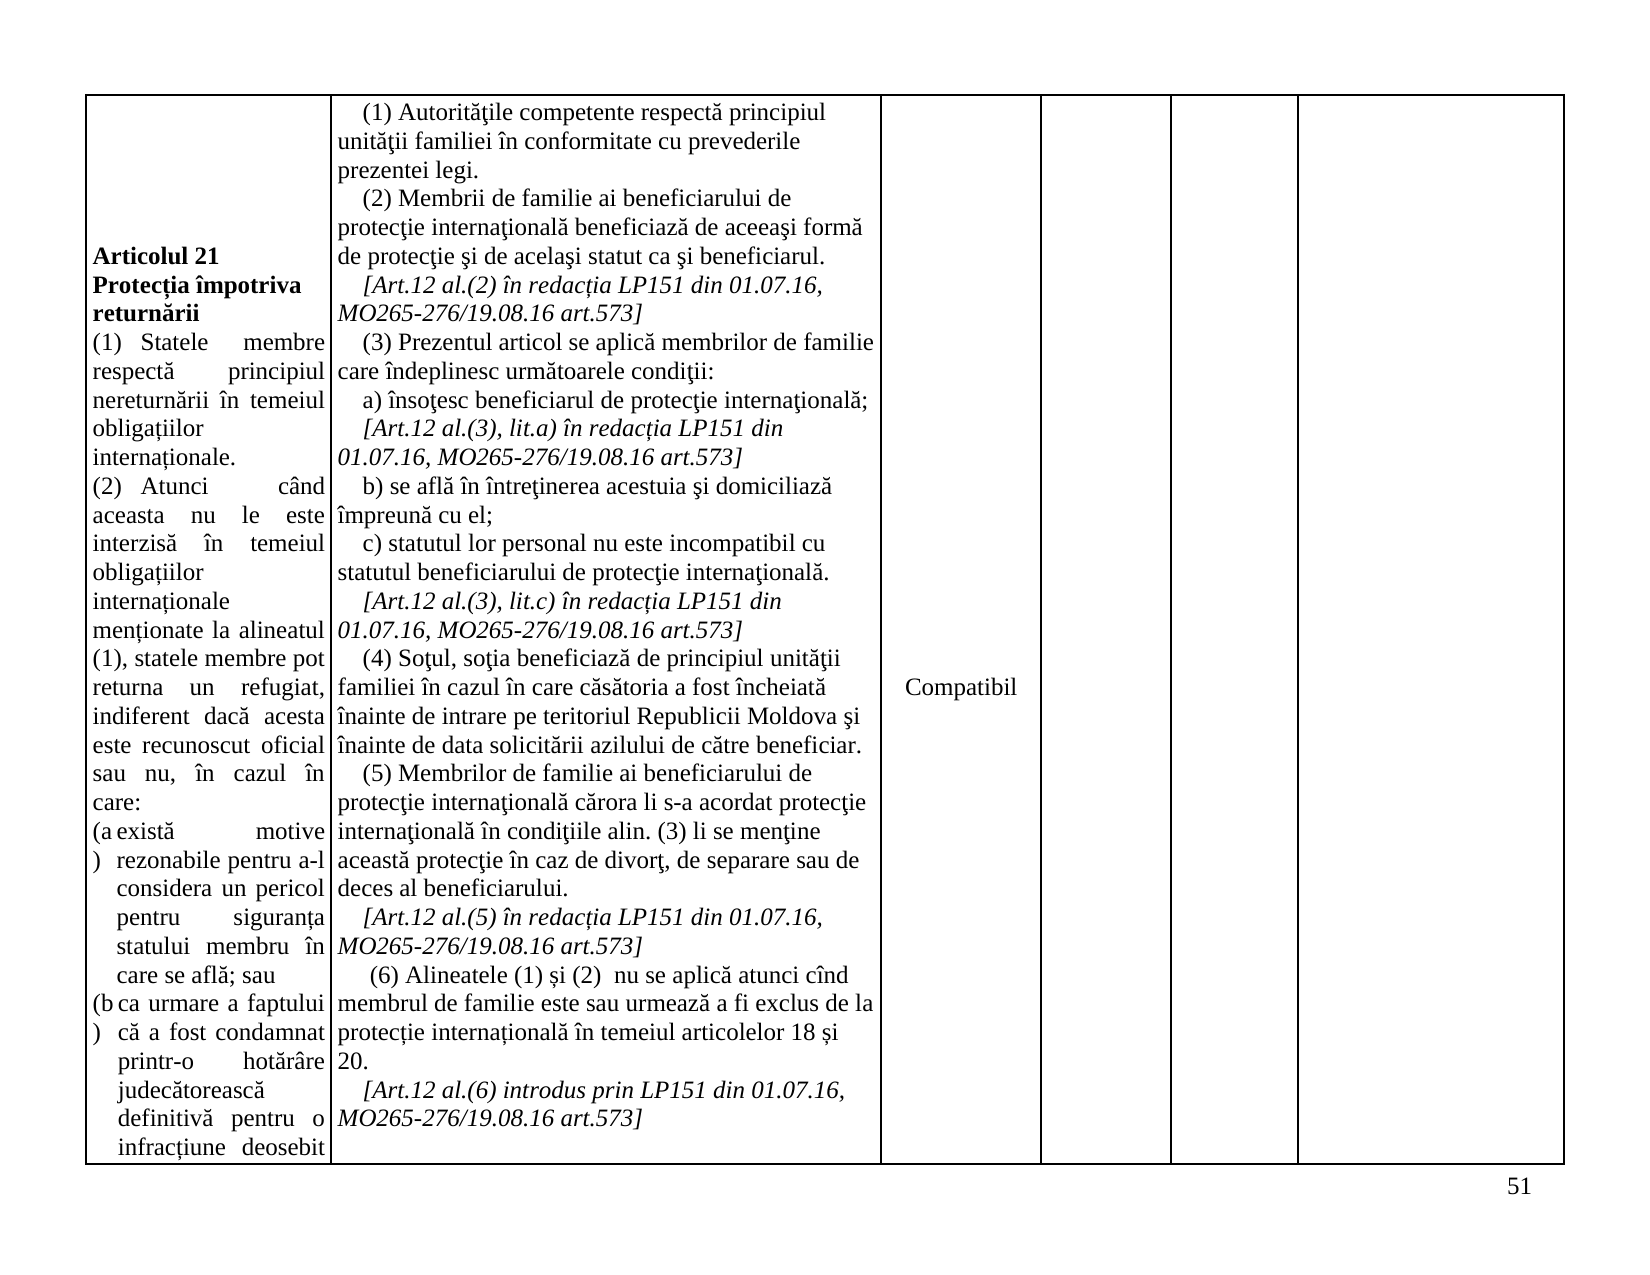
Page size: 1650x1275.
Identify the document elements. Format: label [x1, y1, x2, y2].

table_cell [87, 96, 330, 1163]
table_cell [1042, 96, 1170, 1163]
table_cell [882, 96, 1040, 1163]
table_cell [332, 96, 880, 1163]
table_cell [1172, 96, 1297, 1163]
table_cell [1299, 96, 1563, 1163]
